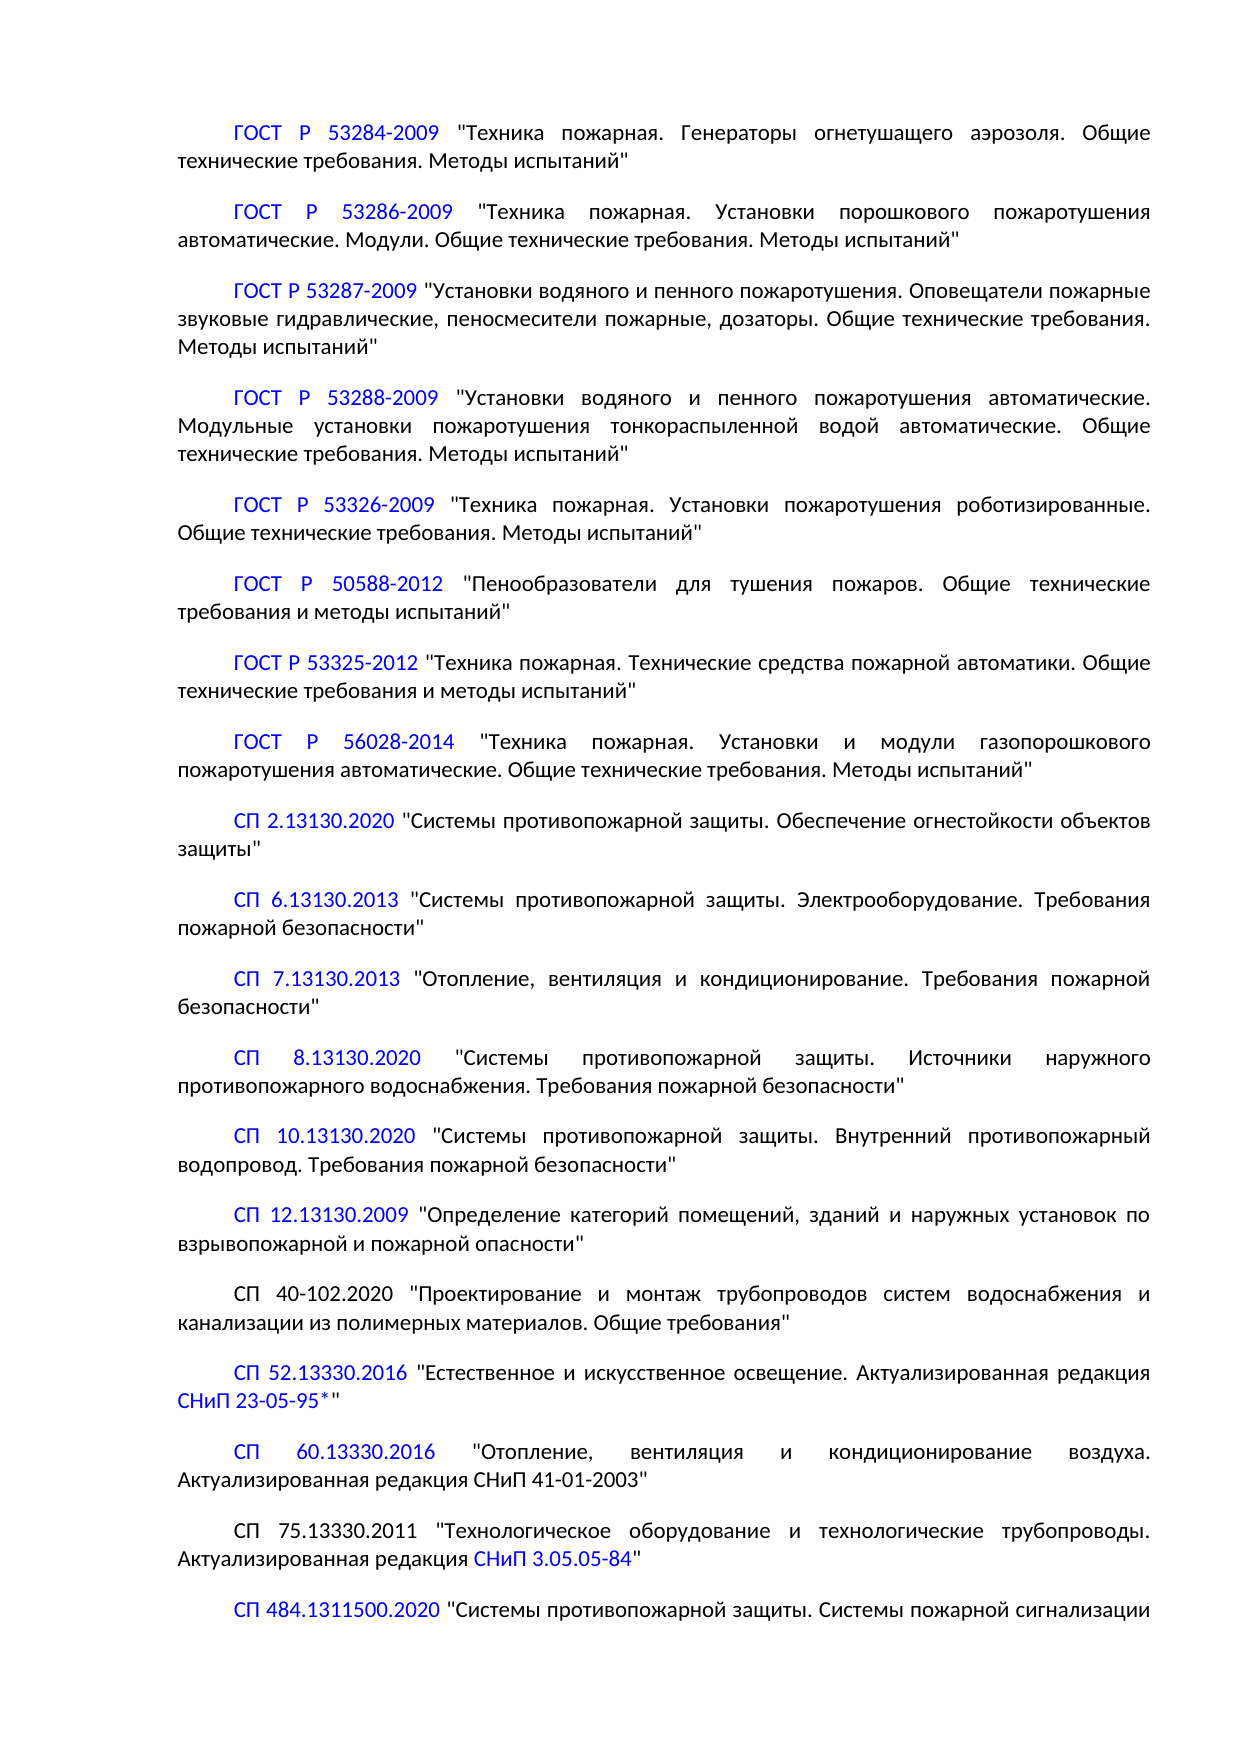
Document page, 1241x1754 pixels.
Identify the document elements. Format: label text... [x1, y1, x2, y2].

text ГОСТ Р 53287-2009 "Установки водяного и пенного пожаротушения. Оповещатели пожарные звуковые гидравлические, пеносмесители пожарные, дозаторы. Общие технические требования. Методы испытаний" [177, 276, 1152, 360]
text СП 7.13130.2013 "Отопление, вентиляция и кондиционирование. Требования пожарной безопасности" [177, 964, 1152, 1020]
text СП 60.13330.2016 "Отопление, вентиляция и кондиционирование воздуха. Актуализированная редакция СНиП 41-01-2003" [177, 1437, 1152, 1493]
text СП 2.13130.2020 "Системы противопожарной защиты. Обеспечение огнестойкости объектов защиты" [177, 806, 1152, 862]
text СП 8.13130.2020 "Системы противопожарной защиты. Источники наружного противопожарного водоснабжения. Требования пожарной безопасности" [177, 1043, 1152, 1099]
text ГОСТ Р 56028-2014 "Техника пожарная. Установки и модули газопорошкового пожаротушения автоматические. Общие технические требования. Методы испытаний" [177, 727, 1152, 783]
text ГОСТ Р 53326-2009 "Техника пожарная. Установки пожаротушения роботизированные. Общие технические требования. Методы испытаний" [177, 490, 1152, 546]
text ГОСТ Р 50588-2012 "Пенообразователи для тушения пожаров. Общие технические требования и методы испытаний" [177, 569, 1152, 625]
text СП 10.13130.2020 "Системы противопожарной защиты. Внутренний противопожарный водопровод. Требования пожарной безопасности" [177, 1122, 1152, 1178]
text ГОСТ Р 53288-2009 "Установки водяного и пенного пожаротушения автоматические. Модульные установки пожаротушения тонкораспыленной водой автоматические. Общие технические требования. Методы испытаний" [177, 383, 1152, 467]
text СП 6.13130.2013 "Системы противопожарной защиты. Электрооборудование. Требования пожарной безопасности" [177, 885, 1152, 941]
text СП 40-102.2020 "Проектирование и монтаж трубопроводов систем водоснабжения и канализации из полимерных материалов. Общие требования" [177, 1279, 1152, 1336]
text ГОСТ Р 53284-2009 "Техника пожарная. Генераторы огнетушащего аэрозоля. Общие технические требования. Методы испытаний" [177, 118, 1152, 174]
text ГОСТ Р 53286-2009 "Техника пожарная. Установки порошкового пожаротушения автоматические. Модули. Общие технические требования. Методы испытаний" [177, 197, 1152, 253]
text СП 52.13330.2016 "Естественное и искусственное освещение. Актуализированная редакция СНиП 23-05-95*" [177, 1358, 1152, 1414]
text ГОСТ Р 53325-2012 "Техника пожарная. Технические средства пожарной автоматики. Общие технические требования и методы испытаний" [177, 648, 1152, 704]
text СП 12.13130.2009 "Определение категорий помещений, зданий и наружных установок по взрывопожарной и пожарной опасности" [177, 1201, 1152, 1257]
text СП 75.13330.2011 "Технологическое оборудование и технологические трубопроводы. Актуализированная редакция СНиП 3.05.05-84" [177, 1516, 1152, 1572]
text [177, 1595, 1152, 1623]
